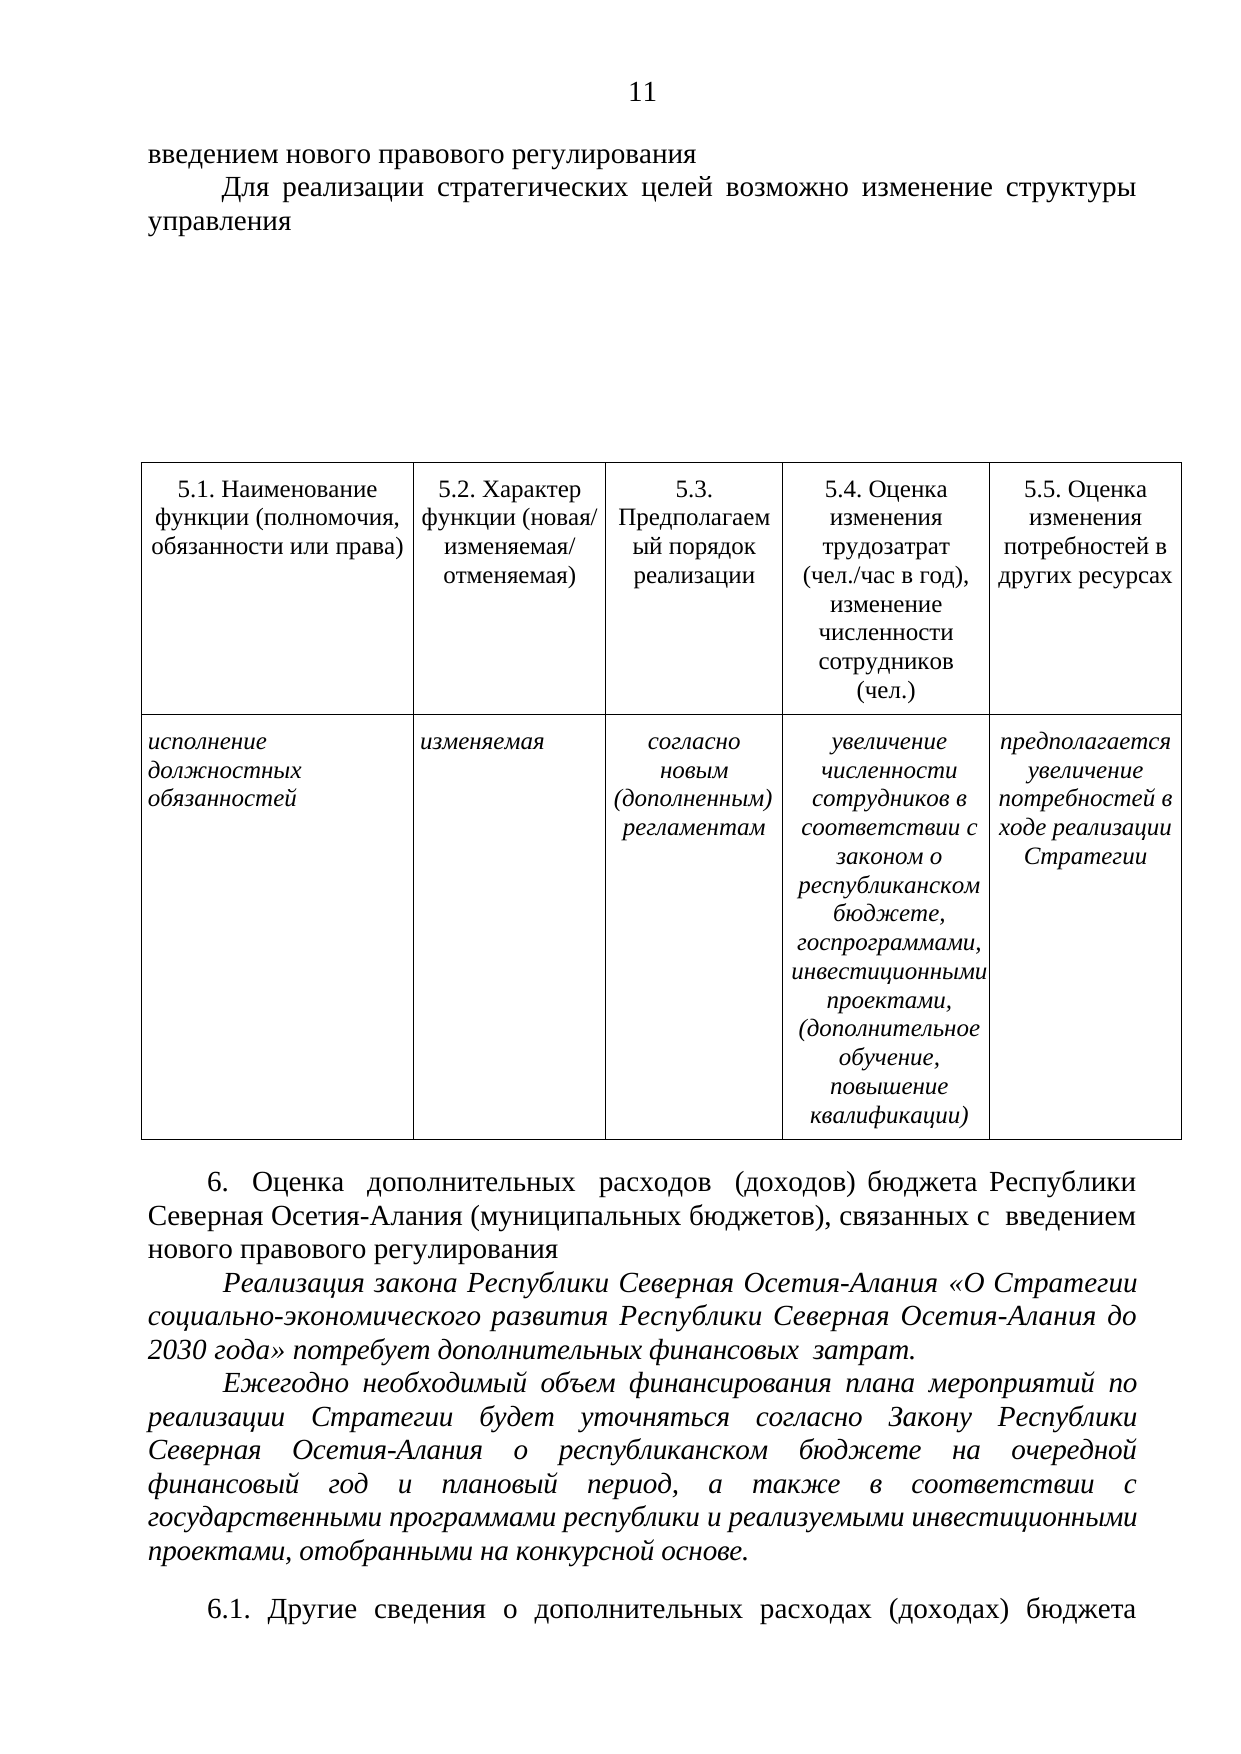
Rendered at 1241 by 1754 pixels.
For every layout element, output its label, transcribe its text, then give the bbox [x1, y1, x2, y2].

table_cell изменяемая [414, 715, 605, 1139]
table_header 5.3. Предполагаемый порядок реализации [606, 463, 782, 714]
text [148, 136, 1137, 169]
table_cell увеличение численности сотрудников в соответствии с законом о республиканском бюджете, госпрограммами, инвестиционными проектами, (дополнительное обучение, повышение квалификации) [783, 715, 989, 1139]
table_cell предполагается увеличение потребностей в ходе реализации Стратегии [990, 715, 1181, 1139]
table_cell согласно новым (дополненным)регламентам [606, 715, 782, 1139]
table_header 5.1. Наименование функции (полномочия, обязанности или права) [142, 463, 413, 714]
table_header 5.2. Характер функции (новая/ изменяемая/ отменяемая) [414, 463, 605, 714]
text Для реализации стратегических целей возможно изменение структуры управления [148, 169, 1137, 237]
text 6. Оценка дополнительных расходов (доходов) бюджета Республики Северная Осетия-Алания (муниципальных бюджетов), связанных с введением нового правового регулирования [148, 1164, 1137, 1265]
table_cell исполнение должностных обязанностей [142, 715, 413, 1139]
table_header 5.4. Оценка изменения трудозатрат (чел./час в год), изменение численности сотрудников (чел.) [783, 463, 989, 714]
text Реализация закона Республики Северная Осетия-Алания «О Стратегии социально-экономического развития Республики Северная Осетия-Алания до 2030 года» потребует дополнительных финансовых затрат. [148, 1265, 1138, 1365]
text Ежегодно необходимый объем финансирования плана мероприятий по реализации Стратегии будет уточняться согласно Закону Республики Северная Осетия-Алания о республиканском бюджете на очередной финансовый год и плановый период, а также в соответствии с государственными программами республики и реализуемыми инвестиционными проектами, отобранными на конкурсной основе. [148, 1365, 1138, 1567]
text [148, 1591, 1137, 1624]
table_header 5.5. Оценка изменения потребностей в других ресурсах [990, 463, 1181, 714]
